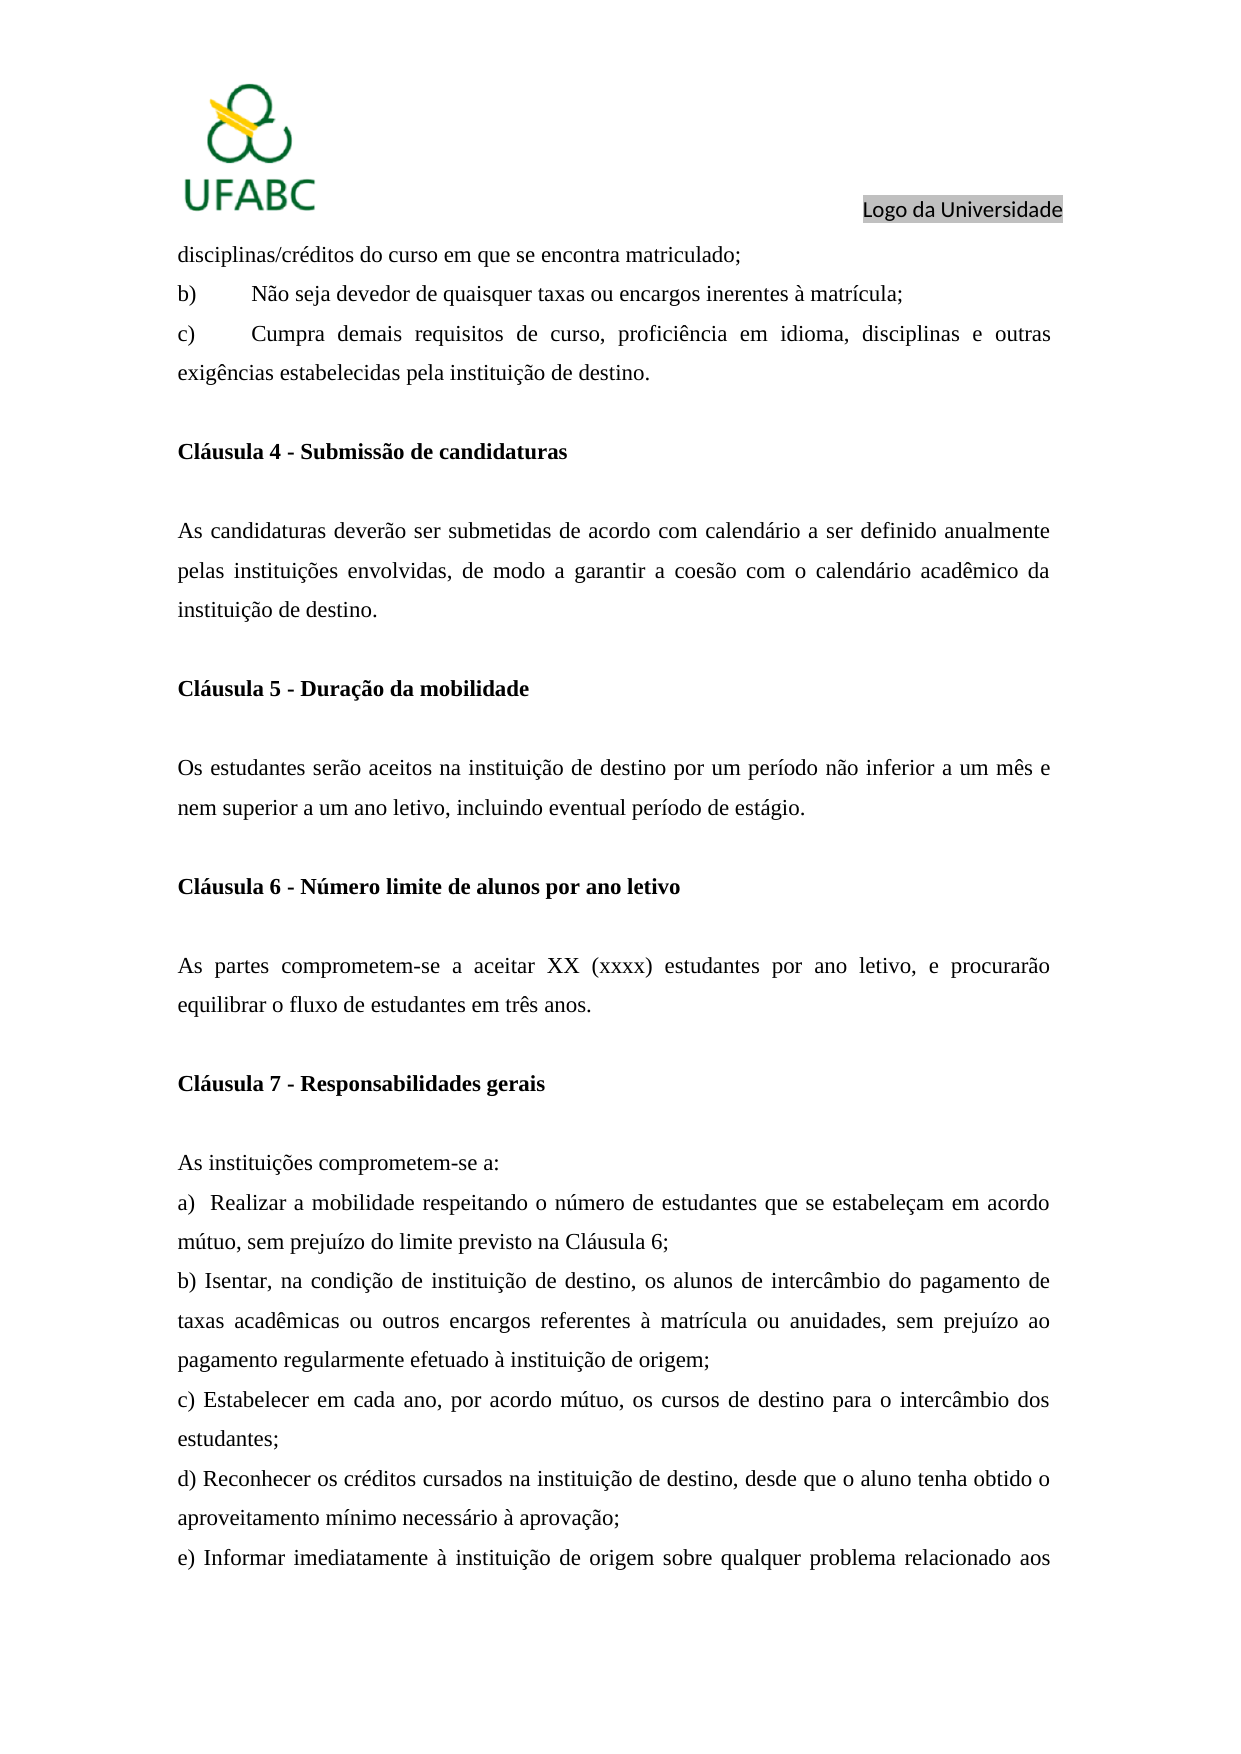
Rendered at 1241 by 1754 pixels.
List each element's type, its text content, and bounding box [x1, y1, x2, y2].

picture [177, 73, 326, 218]
